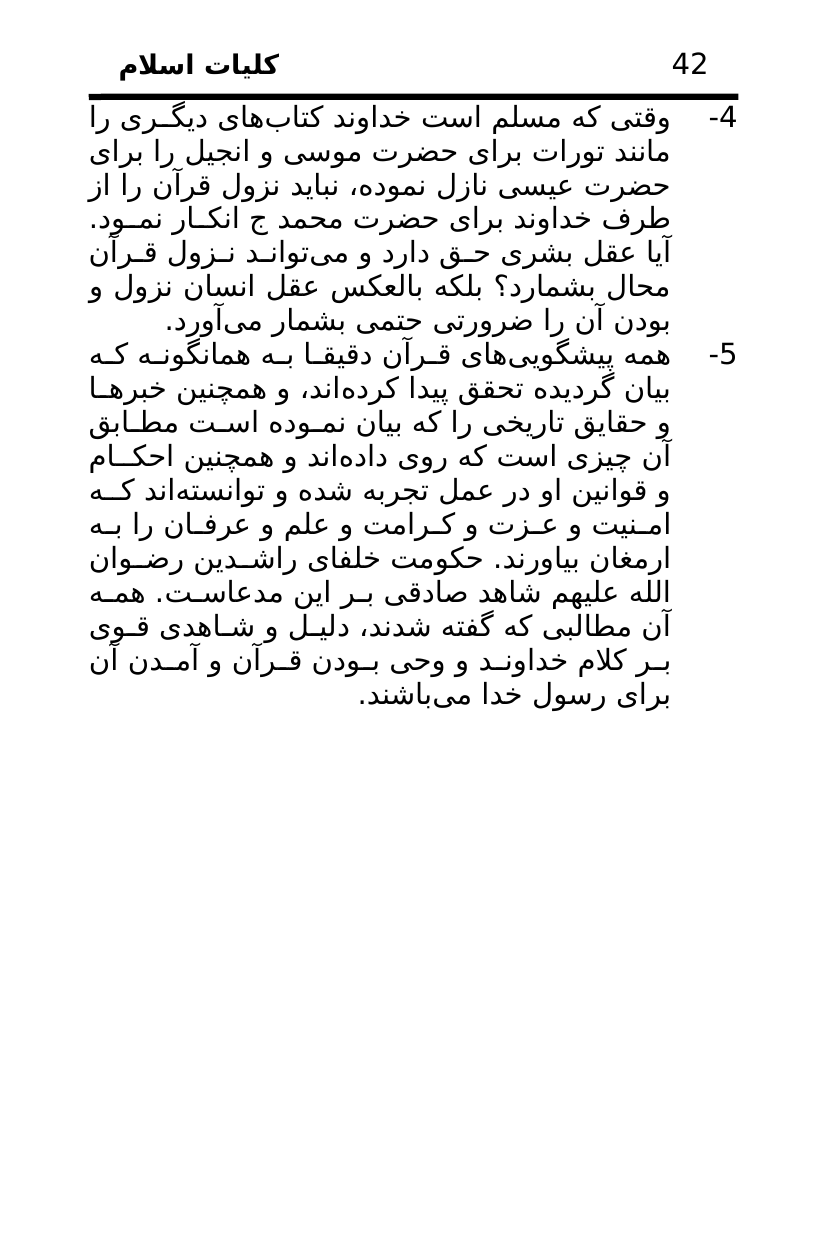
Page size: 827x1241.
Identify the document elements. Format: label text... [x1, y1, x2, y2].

list همه پیشگویی‌های قرآن دقیقا به همانگونه که بیان گردیده تحقق پیدا کرده‌اند، و همچنین خبرها و حقایق تاریخی را که بیان نموده است مطابق آن چیزی است که روی داده‌اند و همچنین احکام و قوانین او در عمل تجربه شده و توانسته‌اند که امنیت و عزت و کرامت و علم و عرفان را به ارمغان بیاورند‌. حکومت خلفای راشدین رضوان الله علیهم شاهد صادقی بر این مدعاست. همه آن مطالبی که گفته شدند، دلیل و شاهدی قوی بر کلام خداوند و وحی بودن قرآن و آمدن آن برای رسول خدا می‌باشند. [89, 338, 708, 711]
list وقتی که مسلم است خداوند کتاب‌های دیگری را مانند تورات برای حضرت موسی و انجیل را برای حضرت عیسی نازل نموده، نباید نزول قرآن را از طرف خداوند برای حضرت محمد ج انکار نمود. آیا عقل بشری حق دارد و می‌تواند نزول قرآن محال بشمارد؟ بلکه بالعکس عقل انسان نزول و بودن آن را ضرورتی حتمی بشمار می‌آورد. [89, 100, 708, 338]
